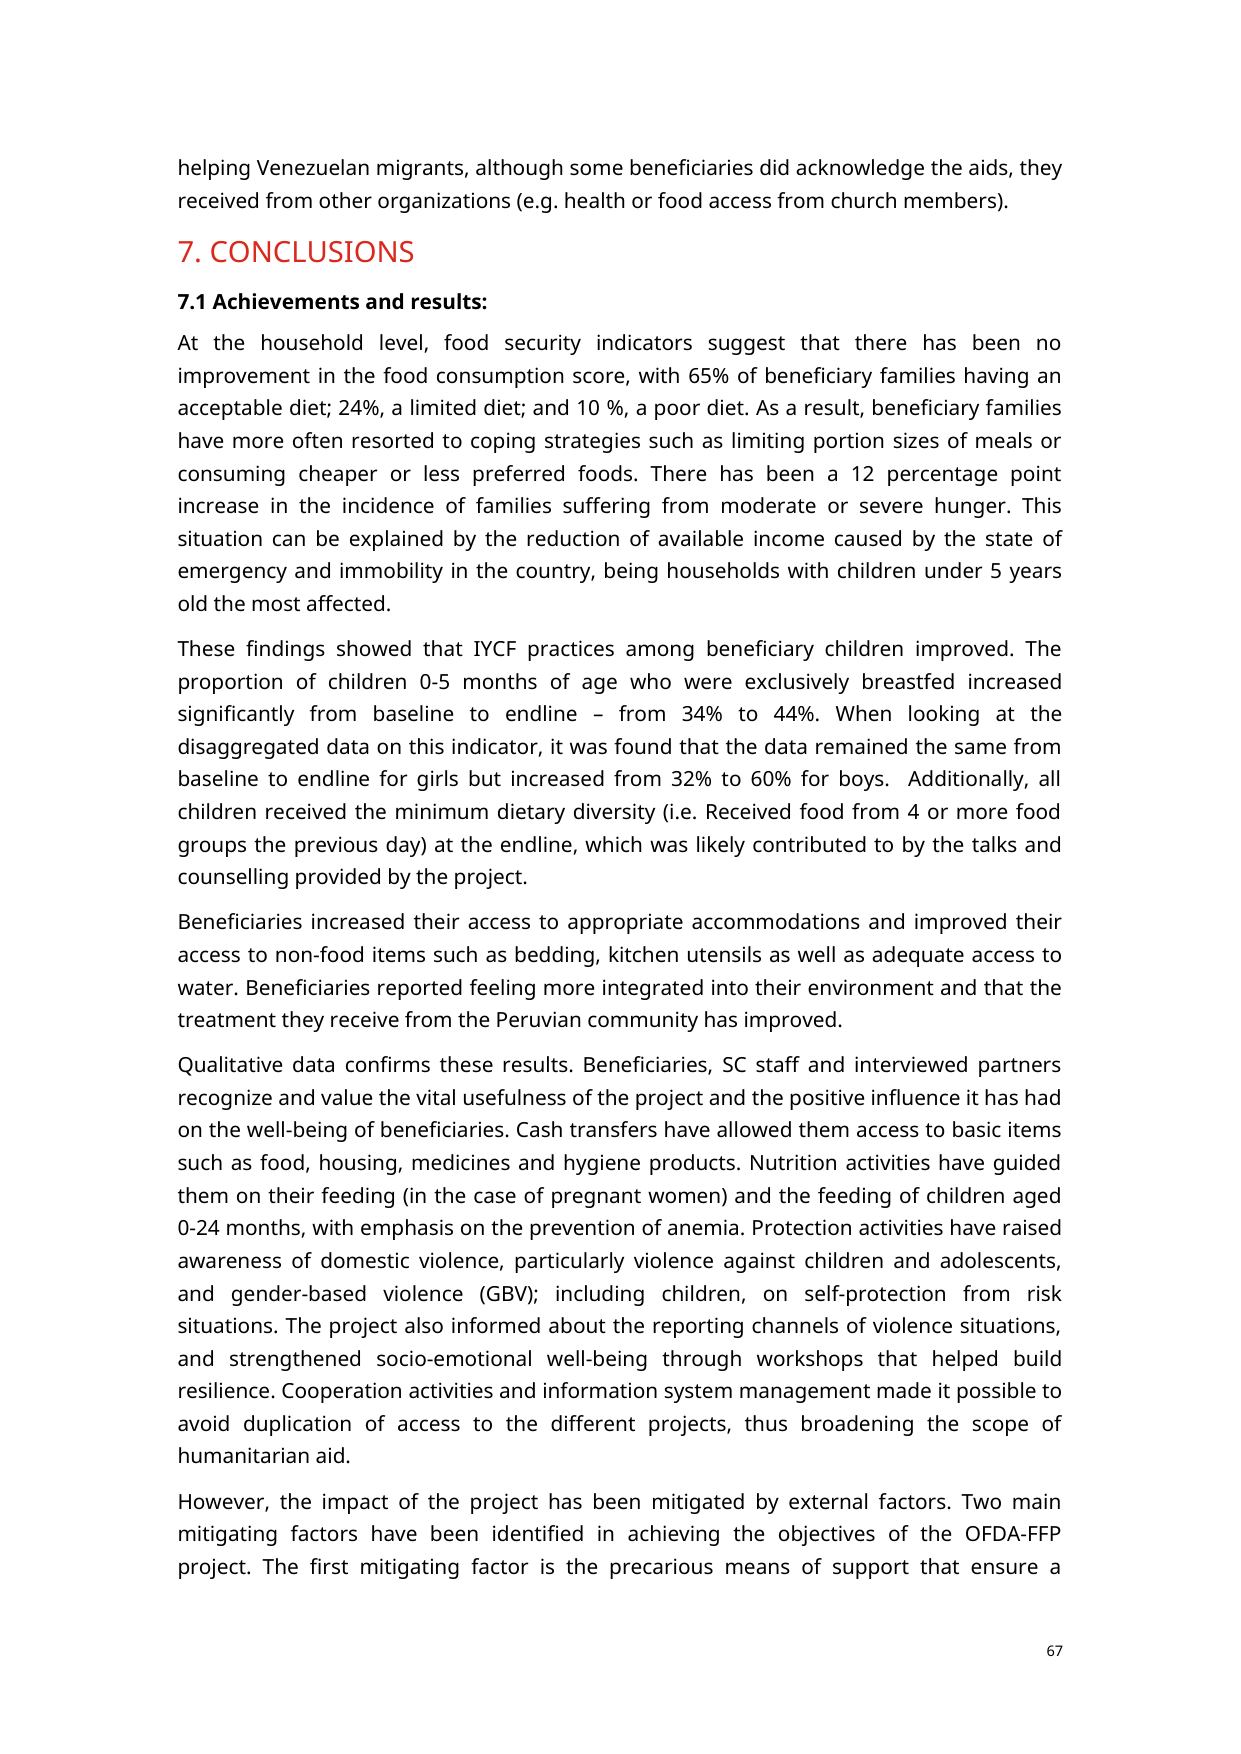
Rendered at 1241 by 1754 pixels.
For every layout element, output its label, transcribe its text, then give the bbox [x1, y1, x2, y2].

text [177, 153, 1063, 214]
subtitle 7.1 Achievements and results: [177, 287, 1063, 316]
text These findings showed that IYCF practices among beneficiary children improved. The proportion of children 0-5 months of age who were exclusively breastfed increased significantly from baseline to endline – from 34% to 44%. When looking at the disaggregated data on this indicator, it was found that the data remained the same from baseline to endline for girls but increased from 32% to 60% for boys. Additionally, all children received the minimum dietary diversity (i.e. Received food from 4 or more food groups the previous day) at the endline, which was likely contributed to by the talks and counselling provided by the project. [177, 634, 1063, 891]
text Beneficiaries increased their access to appropriate accommodations and improved their access to non-food items such as bedding, kitchen utensils as well as adequate access to water. Beneficiaries reported feeling more integrated into their environment and that the treatment they receive from the Peruvian community has improved. [177, 907, 1063, 1034]
text At the household level, food security indicators suggest that there has been no improvement in the food consumption score, with 65% of beneficiary families having an acceptable diet; 24%, a limited diet; and 10 %, a poor diet. As a result, beneficiary families have more often resorted to coping strategies such as limiting portion sizes of meals or consuming cheaper or less preferred foods. There has been a 12 percentage point increase in the incidence of families suffering from moderate or severe hunger. This situation can be explained by the reduction of available income caused by the state of emergency and immobility in the country, being households with children under 5 years old the most affected. [177, 328, 1063, 617]
text Qualitative data confirms these results. Beneficiaries, SC staff and interviewed partners recognize and value the vital usefulness of the project and the positive influence it has had on the well-being of beneficiaries. Cash transfers have allowed them access to basic items such as food, housing, medicines and hygiene products. Nutrition activities have guided them on their feeding (in the case of pregnant women) and the feeding of children aged 0-24 months, with emphasis on the prevention of anemia. Protection activities have raised awareness of domestic violence, particularly violence against children and adolescents, and gender-based violence (GBV); including children, on self-protection from risk situations. The project also informed about the reporting channels of violence situations, and strengthened socio-emotional well-being through workshops that helped build resilience. Cooperation activities and information system management made it possible to avoid duplication of access to the different projects, thus broadening the scope of humanitarian aid. [177, 1050, 1063, 1470]
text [177, 1487, 1063, 1580]
subtitle 7. CONCLUSIONS [177, 231, 1063, 271]
